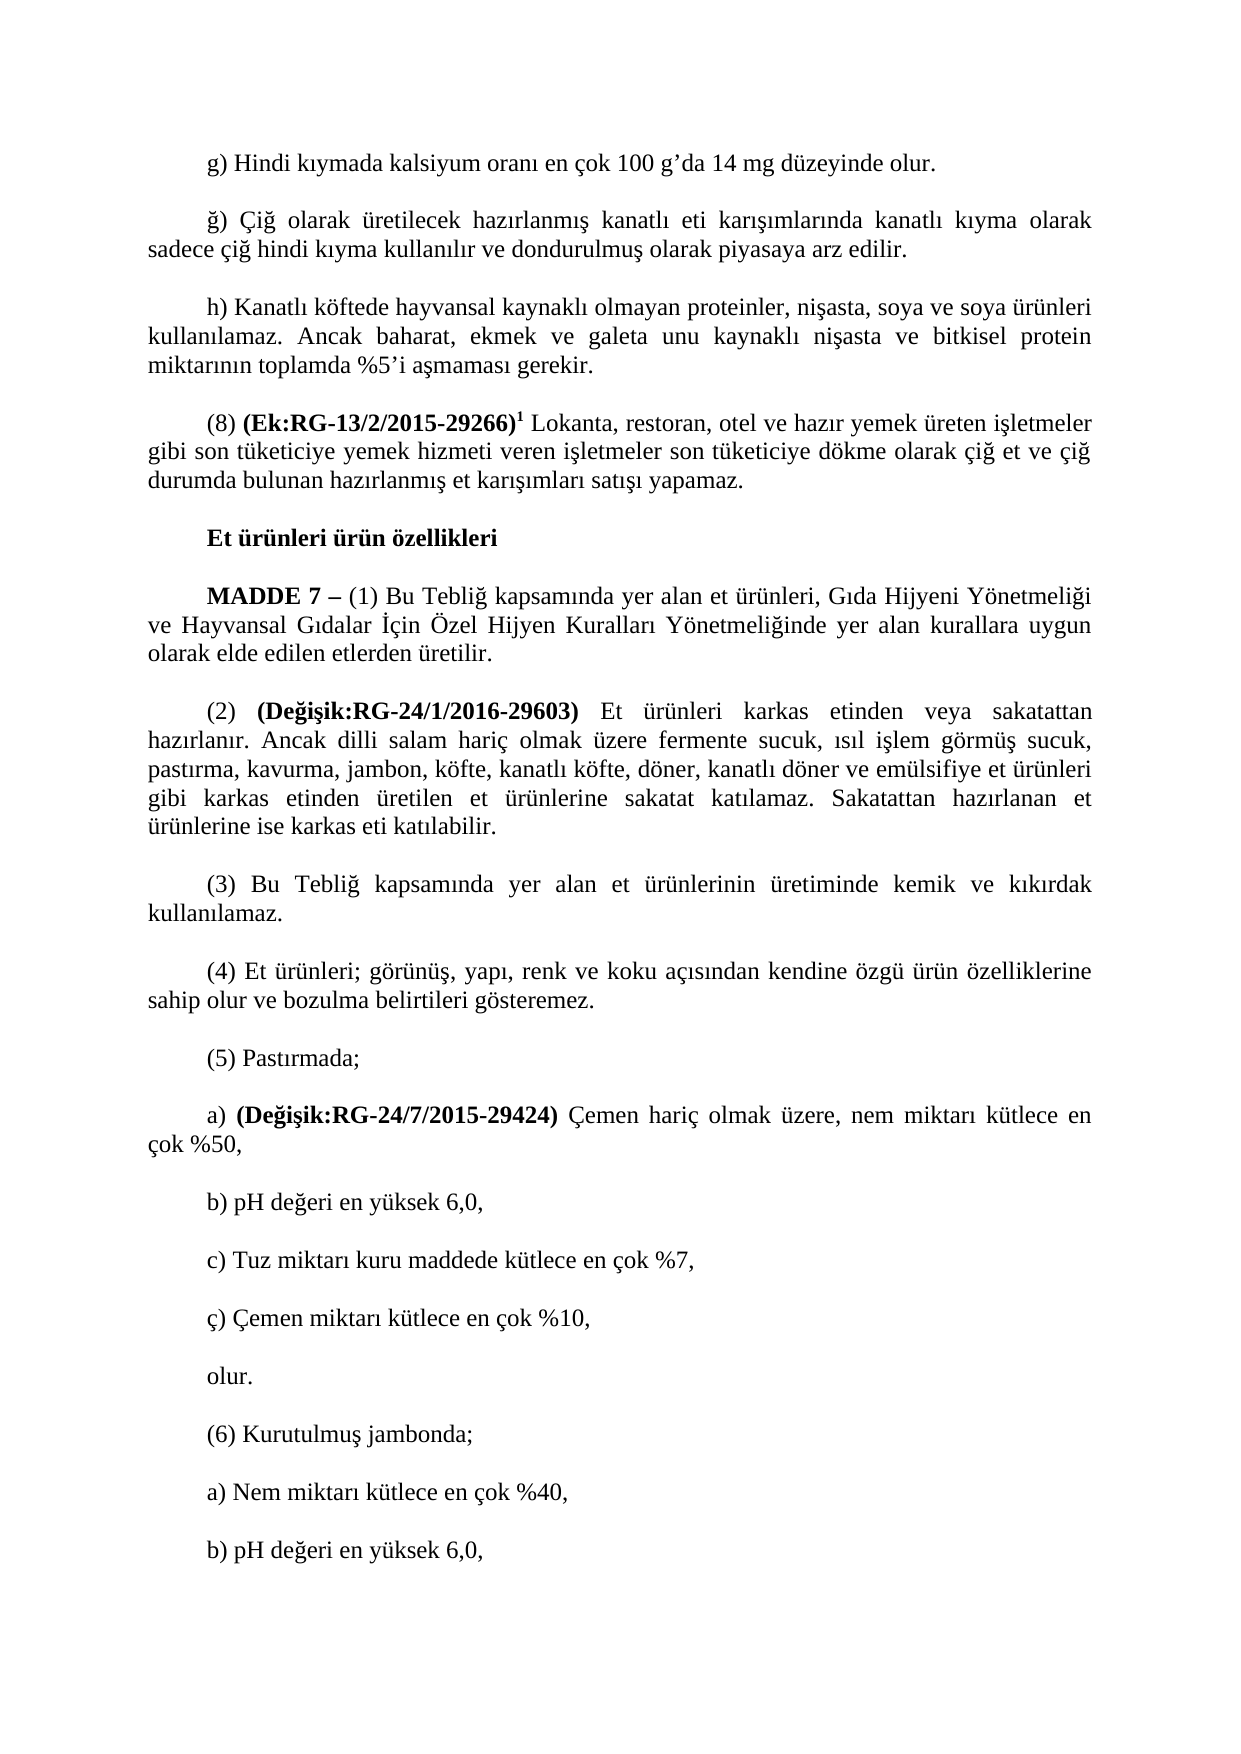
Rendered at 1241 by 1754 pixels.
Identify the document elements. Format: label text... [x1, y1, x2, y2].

text ğ) Çiğ olarak üretilecek hazırlanmış kanatlı eti karışımlarında kanatlı kıyma olarak sadece çiğ hindi kıyma kullanılır ve dondurulmuş olarak piyasaya arz edilir. [148, 206, 1093, 263]
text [148, 1245, 1093, 1274]
text b) pH değeri en yüksek 6,0, [148, 1187, 1093, 1216]
text (3) Bu Tebliğ kapsamında yer alan et ürünlerinin üretiminde kemik ve kıkırdak kullanılamaz. [148, 869, 1093, 927]
text (4) Et ürünleri; görünüş, yapı, renk ve koku açısından kendine özgü ürün özelliklerine sahip olur ve bozulma belirtileri gösteremez. [148, 956, 1093, 1013]
text olur. [148, 1361, 1093, 1390]
text (5) Pastırmada; [148, 1043, 1093, 1071]
text h) Kanatlı köftede hayvansal kaynaklı olmayan proteinler, nişasta, soya ve soya ürünleri kullanılamaz. Ancak baharat, ekmek ve galeta unu kaynaklı nişasta ve bitkisel protein miktarının toplamda %5’i aşmaması gerekir. [148, 292, 1093, 378]
text MADDE 7 – (1) Bu Tebliğ kapsamında yer alan et ürünleri, Gıda Hijyeni Yönetmeliği ve Hayvansal Gıdalar İçin Özel Hijyen Kuralları Yönetmeliğinde yer alan kurallara uygun olarak elde edilen etlerden üretilir. [148, 581, 1093, 667]
text a) Nem miktarı kütlece en çok %40, [148, 1477, 1093, 1506]
text (8) (Ek:RG-13/2/2015-29266)1 Lokanta, restoran, otel ve hazır yemek üreten işletmeler gibi son tüketiciye yemek hizmeti veren işletmeler son tüketiciye dökme olarak çiğ et ve çiğ durumda bulunan hazırlanmış et karışımları satışı yapamaz. [148, 408, 1093, 494]
text g) Hindi kıymada kalsiyum oranı en çok 100 g’da 14 mg düzeyinde olur. [148, 148, 1093, 176]
text ç) Çemen miktarı kütlece en çok %10, [148, 1303, 1093, 1332]
text Et ürünleri ürün özellikleri [148, 523, 1093, 552]
text (6) Kurutulmuş jambonda; [148, 1419, 1093, 1448]
text b) pH değeri en yüksek 6,0, [148, 1535, 1093, 1563]
text a) (Değişik:RG-24/7/2015-29424) Çemen hariç olmak üzere, nem miktarı kütlece en çok %50, [148, 1101, 1093, 1158]
text (2) (Değişik:RG-24/1/2016-29603) Et ürünleri karkas etinden veya sakatattan hazırlanır. Ancak dilli salam hariç olmak üzere fermente sucuk, ısıl işlem görmüş sucuk, pastırma, kavurma, jambon, köfte, kanatlı köfte, döner, kanatlı döner ve emülsifiye et ürünleri gibi karkas etinden üretilen et ürünlerine sakatat katılamaz. Sakatattan hazırlanan et ürünlerine ise karkas eti katılabilir. [148, 696, 1093, 840]
